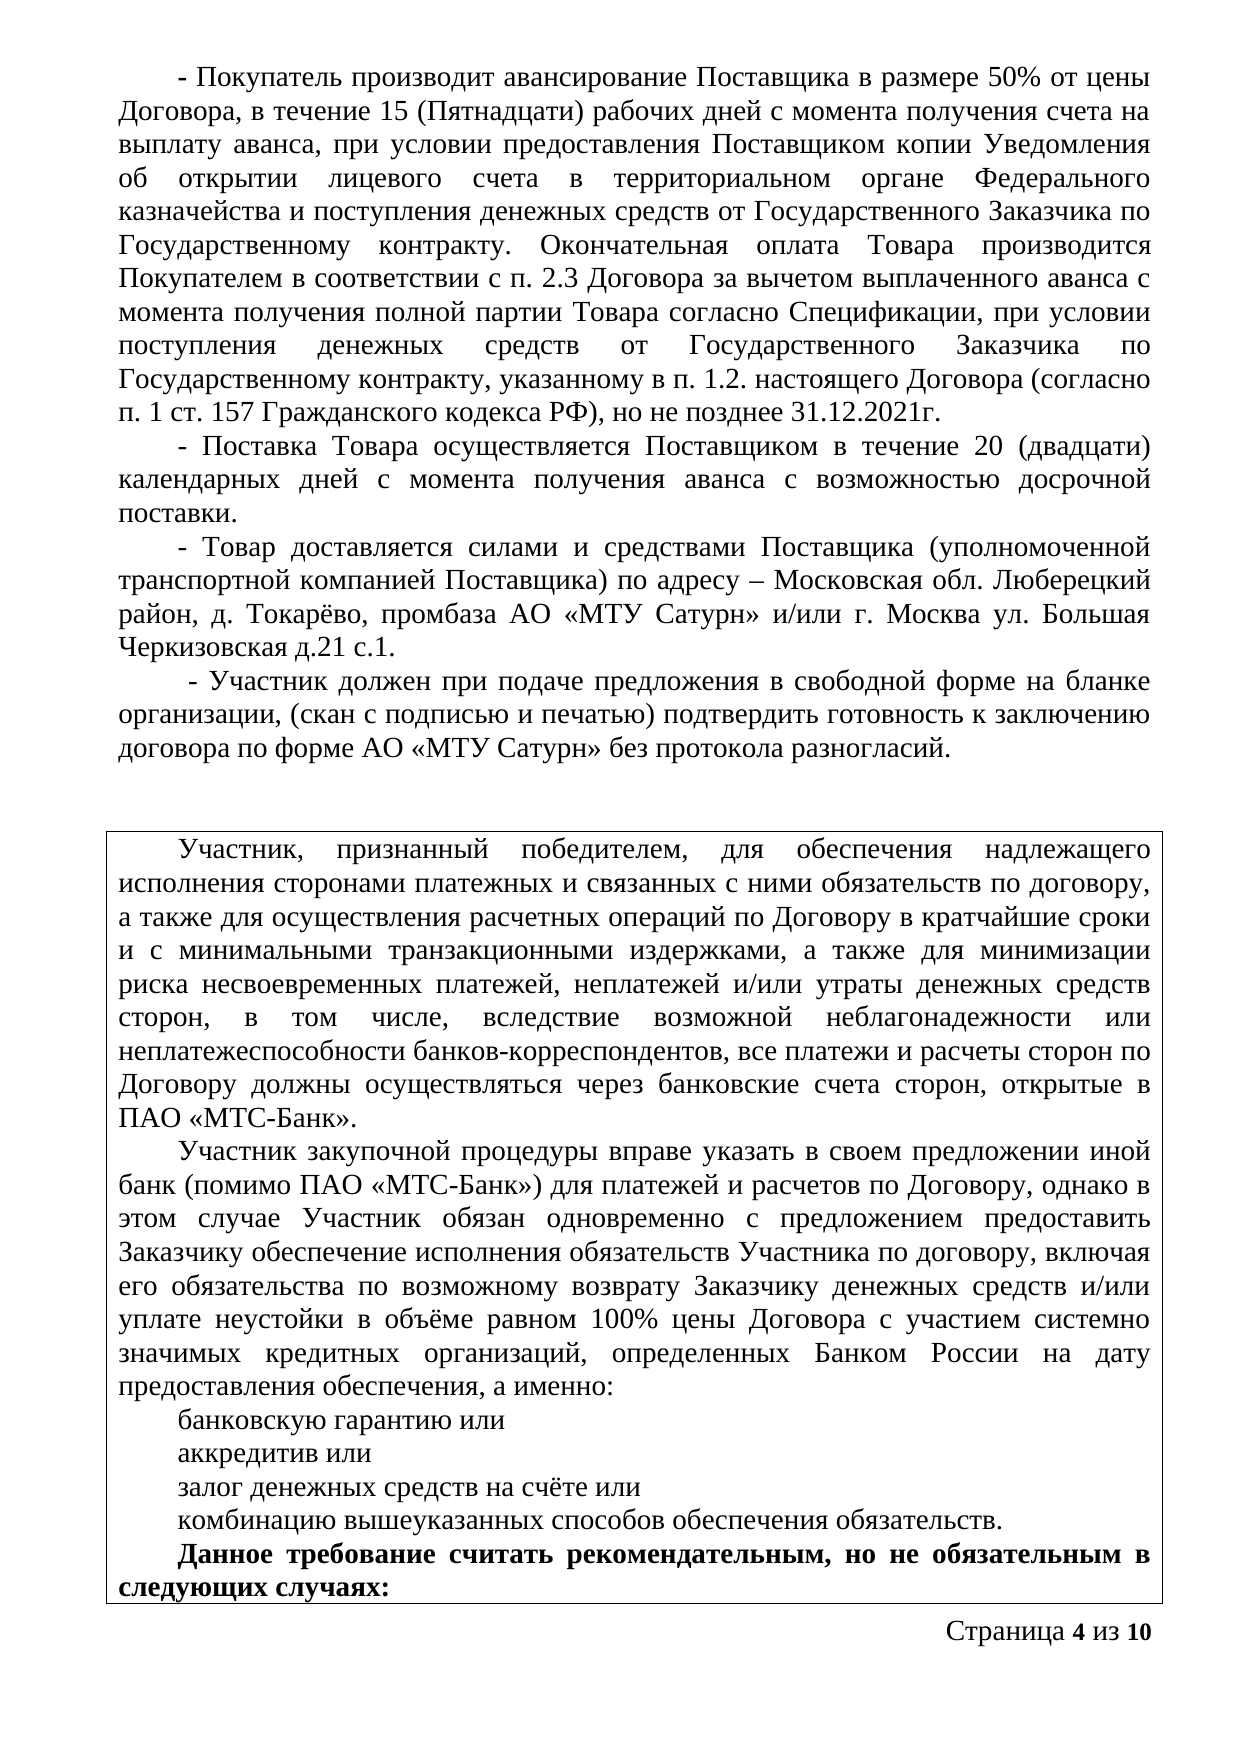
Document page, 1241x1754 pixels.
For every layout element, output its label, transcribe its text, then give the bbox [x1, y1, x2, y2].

text - Товар доставляется силами и средствами Поставщика (уполномоченной транспортной компанией Поставщика) по адресу – Московская обл. Люберецкий район, д. Токарёво, промбаза АО «МТУ Сатурн» и/или г. Москва ул. Большая Черкизовская д.21 с.1. [118, 529, 1152, 663]
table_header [107, 832, 1162, 1603]
text - Участник должен при подаче предложения в свободной форме на бланке организации, (скан с подписью и печатью) подтвердить готовность к заключению договора по форме АО «МТУ Сатурн» без протокола разногласий. [118, 663, 1152, 763]
text - Поставка Товара осуществляется Поставщиком в течение 20 (двадцати) календарных дней с момента получения аванса с возможностью досрочной поставки. [118, 428, 1152, 529]
text - Покупатель производит авансирование Поставщика в размере 50% от цены Договора, в течение 15 (Пятнадцати) рабочих дней с момента получения счета на выплату аванса, при условии предоставления Поставщиком копии Уведомления об открытии лицевого счета в территориальном органе Федерального казначейства и поступления денежных средств от Государственного Заказчика по Государственному контракту. Окончательная оплата Товара производится Покупателем в соответствии с п. 2.3 Договора за вычетом выплаченного аванса с момента получения полной партии Товара согласно Спецификации, при условии поступления денежных средств от Государственного Заказчика по Государственному контракту, указанному в п. 1.2. настоящего Договора (согласно п. 1 ст. 157 Гражданского кодекса РФ), но не позднее 31.12.2021г. [118, 59, 1152, 428]
